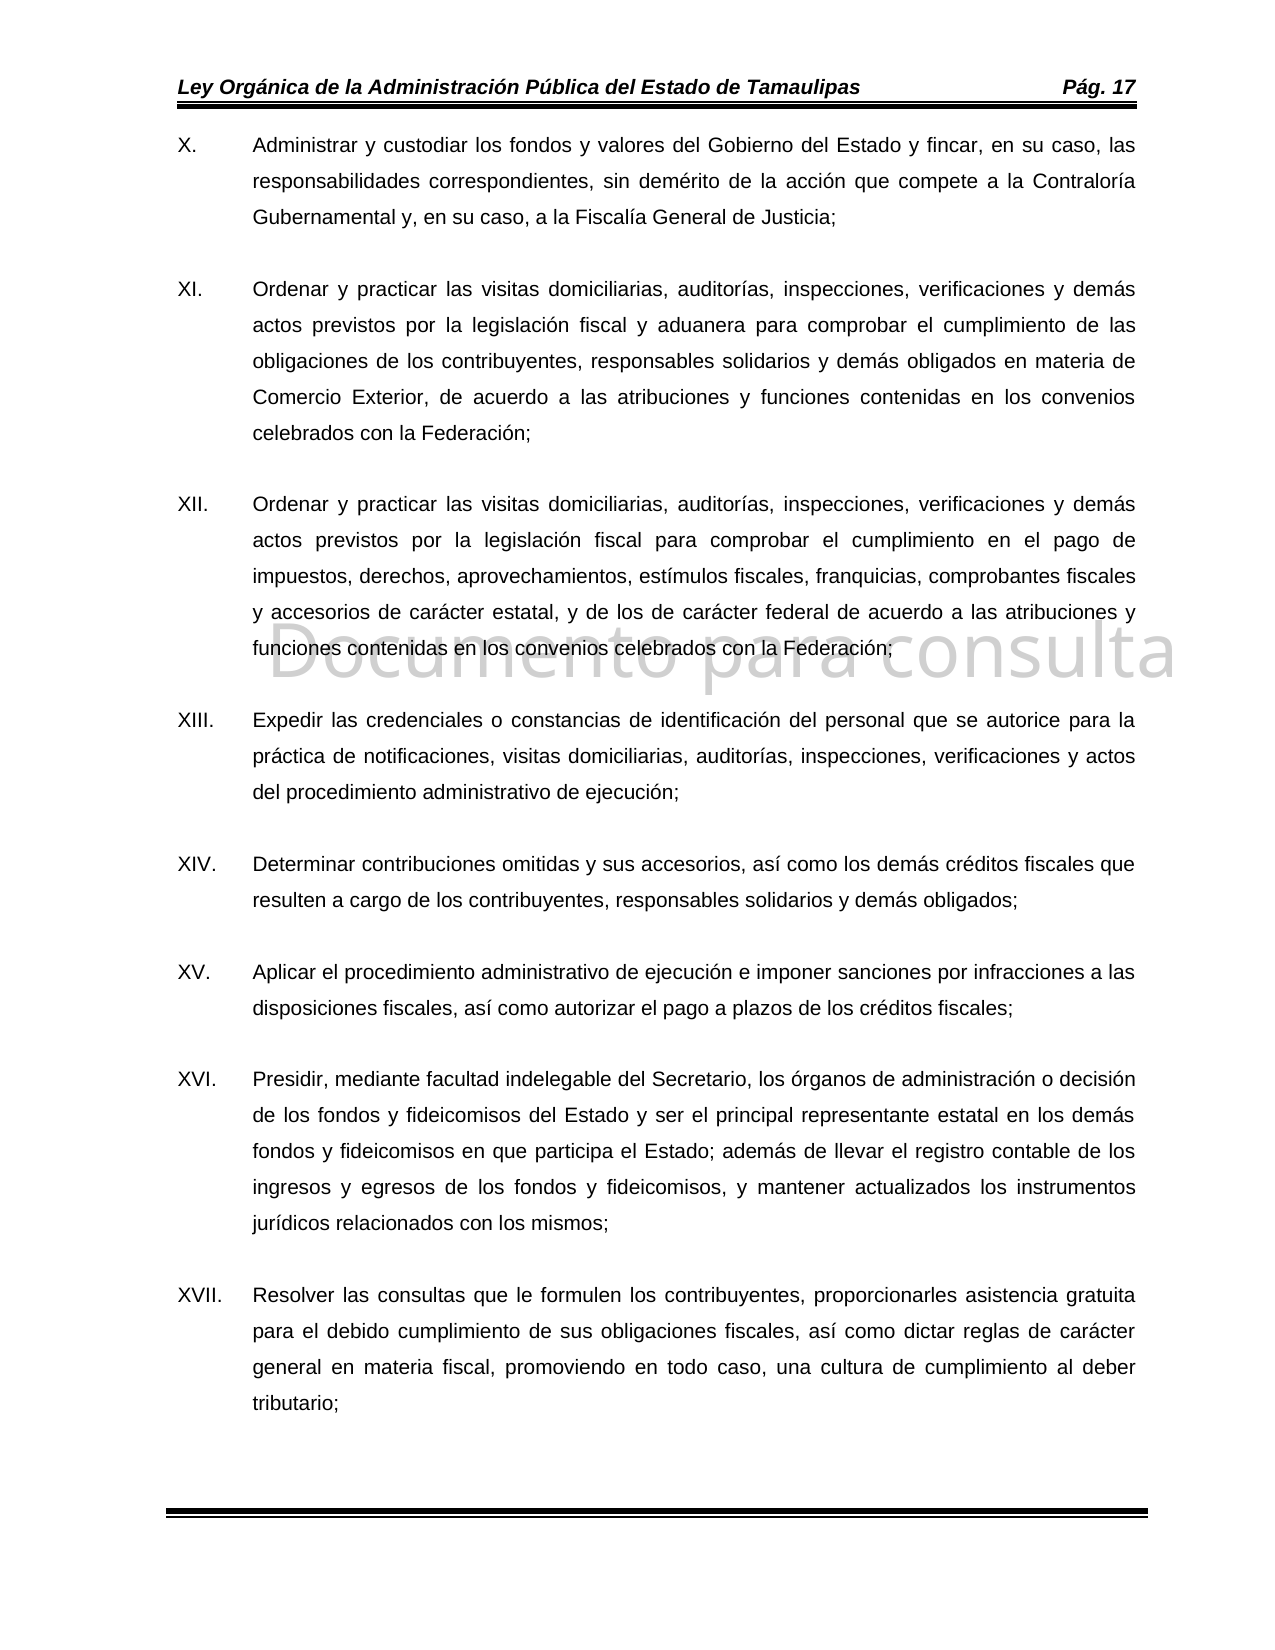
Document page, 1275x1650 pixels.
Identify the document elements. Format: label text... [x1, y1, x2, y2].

list Presidir, mediante facultad indelegable del Secretario, los órganos de administración o decisión de los fondos y fideicomisos del Estado y ser el principal representante estatal en los demás fondos y fideicomisos en que participa el Estado; además de llevar el registro contable de los ingresos y egresos de los fondos y fideicomisos, y mantener actualizados los instrumentos jurídicos relacionados con los mismos; [177, 1067, 1137, 1235]
list Expedir las credenciales o constancias de identificación del personal que se autorice para la práctica de notificaciones, visitas domiciliarias, auditorías, inspecciones, verificaciones y actos del procedimiento administrativo de ejecución; [177, 708, 1137, 804]
list Ordenar y practicar las visitas domiciliarias, auditorías, inspecciones, verificaciones y demás actos previstos por la legislación fiscal y aduanera para comprobar el cumplimiento de las obligaciones de los contribuyentes, responsables solidarios y demás obligados en materia de Comercio Exterior, de acuerdo a las atribuciones y funciones contenidas en los convenios celebrados con la Federación; [177, 277, 1137, 444]
list Determinar contribuciones omitidas y sus accesorios, así como los demás créditos fiscales que resulten a cargo de los contribuyentes, responsables solidarios y demás obligados; [177, 852, 1137, 912]
list Administrar y custodiar los fondos y valores del Gobierno del Estado y fincar, en su caso, las responsabilidades correspondientes, sin demérito de la acción que compete a la Contraloría Gubernamental y, en su caso, a la Fiscalía General de Justicia; [177, 133, 1137, 229]
list Ordenar y practicar las visitas domiciliarias, auditorías, inspecciones, verificaciones y demás actos previstos por la legislación fiscal para comprobar el cumplimiento en el pago de impuestos, derechos, aprovechamientos, estímulos fiscales, franquicias, comprobantes fiscales y accesorios de carácter estatal, y de los de carácter federal de acuerdo a las atribuciones y funciones contenidas en los convenios celebrados con la Federación; [177, 492, 1137, 660]
list Resolver las consultas que le formulen los contribuyentes, proporcionarles asistencia gratuita para el debido cumplimiento de sus obligaciones fiscales, así como dictar reglas de carácter general en materia fiscal, promoviendo en todo caso, una cultura de cumplimiento al deber tributario; [177, 1283, 1137, 1415]
list Aplicar el procedimiento administrativo de ejecución e imponer sanciones por infracciones a las disposiciones fiscales, así como autorizar el pago a plazos de los créditos fiscales; [177, 959, 1137, 1019]
